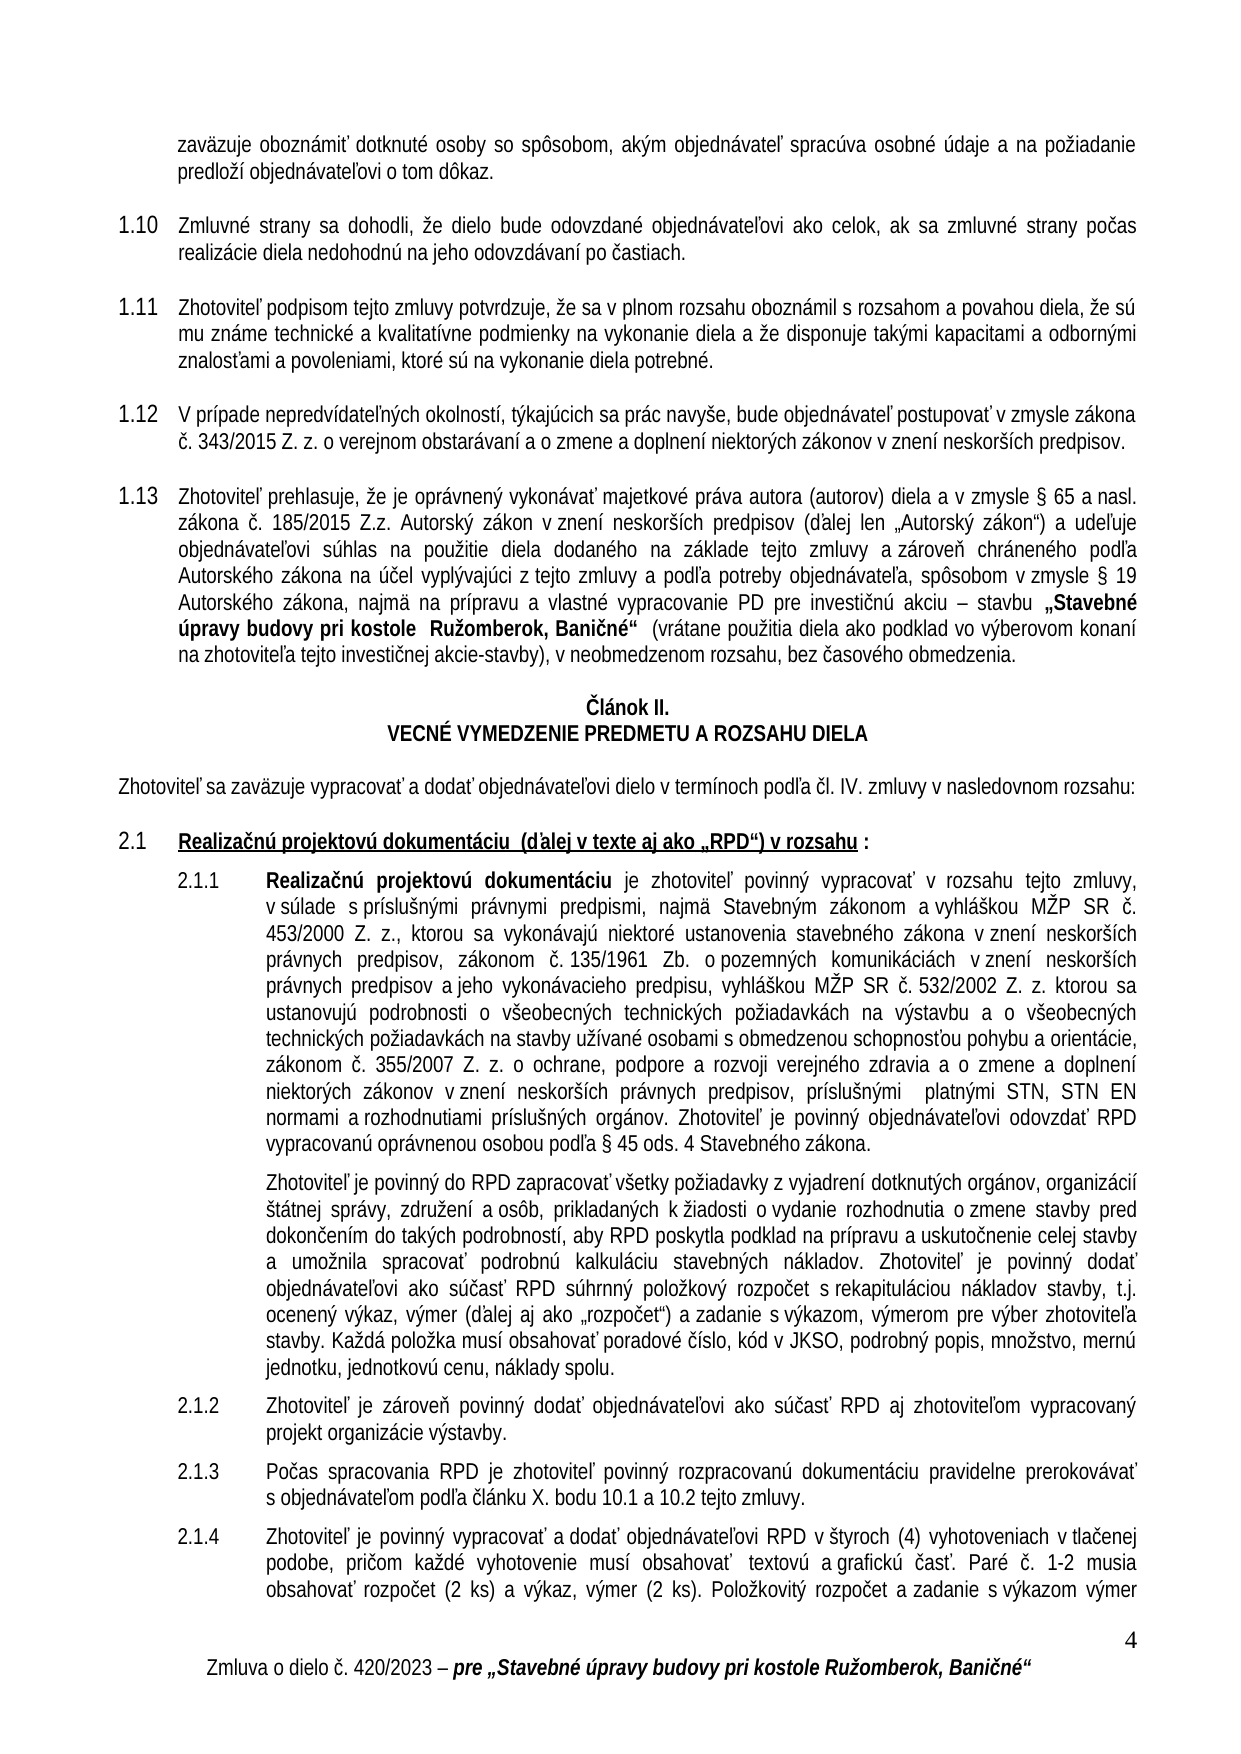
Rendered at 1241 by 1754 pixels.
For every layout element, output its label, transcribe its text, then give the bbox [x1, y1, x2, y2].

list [177, 1523, 1137, 1602]
list Zhotoviteľ je povinný do RPD zapracovať všetky požiadavky z vyjadrení dotknutých orgánov, organizácií štátnej správy, združení a osôb, prikladaných k žiadosti o vydanie rozhodnutia o zmene stavby pred dokončením do takých podrobností, aby RPD poskytla podklad na prípravu a uskutočnenie celej stavby a umožnila spracovať podrobnú kalkuláciu stavebných nákladov. Zhotoviteľ je povinný dodať objednávateľovi ako súčasť RPD súhrnný položkový rozpočet s rekapituláciou nákladov stavby, t.j. ocenený výkaz, výmer (ďalej aj ako „rozpočet“) a zadanie s výkazom, výmerom pre výber zhotoviteľa stavby. Každá položka musí obsahovať poradové číslo, kód v JKSO, podrobný popis, množstvo, mernú jednotku, jednotkovú cenu, náklady spolu. [266, 1169, 1137, 1380]
list Zmluvné strany sa dohodli, že dielo bude odovzdané objednávateľovi ako celok, ak sa zmluvné strany počas realizácie diela nedohodnú na jeho odovzdávaní po častiach. [118, 210, 1137, 265]
list Realizačnú projektovú dokumentáciu (ďalej v texte aj ako „RPD“) v rozsahu : [118, 826, 1137, 854]
list Počas spracovania RPD je zhotoviteľ povinný rozpracovanú dokumentáciu pravidelne prerokovávať s objednávateľom podľa článku X. bodu 10.1 a 10.2 tejto zmluvy. [177, 1458, 1137, 1510]
text Zhotoviteľ sa zaväzuje vypracovať a dodať objednávateľovi dielo v termínoch podľa čl. IV. zmluvy v nasledovnom rozsahu: [118, 773, 1137, 799]
list Realizačnú projektovú dokumentáciu je zhotoviteľ povinný vypracovať v rozsahu tejto zmluvy, v súlade s príslušnými právnymi predpismi, najmä Stavebným zákonom a vyhláškou MŽP SR č. 453/2000 Z. z., ktorou sa vykonávajú niektoré ustanovenia stavebného zákona v znení neskorších právnych predpisov, zákonom č. 135/1961 Zb. o pozemných komunikáciách v znení neskorších právnych predpisov a jeho vykonávacieho predpisu, vyhláškou MŽP SR č. 532/2002 Z. z. ktorou sa ustanovujú podrobnosti o všeobecných technických požiadavkách na výstavbu a o všeobecných technických požiadavkách na stavby užívané osobami s obmedzenou schopnosťou pohybu a orientácie, zákonom č. 355/2007 Z. z. o ochrane, podpore a rozvoji verejného zdravia a o zmene a doplnení niektorých zákonov v znení neskorších právnych predpisov, príslušnými platnými STN, STN EN normami a rozhodnutiami príslušných orgánov. Zhotoviteľ je povinný objednávateľovi odovzdať RPD vypracovanú oprávnenou osobou podľa § 45 ods. 4 Stavebného zákona. [177, 867, 1137, 1157]
list Zhotoviteľ je zároveň povinný dodať objednávateľovi ako súčasť RPD aj zhotoviteľom vypracovaný projekt organizácie výstavby. [177, 1392, 1137, 1445]
list V prípade nepredvídateľných okolností, týkajúcich sa prác navyše, bude objednávateľ postupovať v zmysle zákona č. 343/2015 Z. z. o verejnom obstarávaní a o zmene a doplnení niektorých zákonov v znení neskorších predpisov. [118, 399, 1137, 454]
text VECNÉ VYMEDZENIE PREDMETU A ROZSAHU DIELA [118, 720, 1137, 747]
list Zhotoviteľ prehlasuje, že je oprávnený vykonávať majetkové práva autora (autorov) diela a v zmysle § 65 a nasl. zákona č. 185/2015 Z.z. Autorský zákon v znení neskorších predpisov (ďalej len „Autorský zákon“) a udeľuje objednávateľovi súhlas na použitie diela dodaného na základe tejto zmluvy a zároveň chráneného podľa Autorského zákona na účel vyplývajúci z tejto zmluvy a podľa potreby objednávateľa, spôsobom v zmysle § 19 Autorského zákona, najmä na prípravu a vlastné vypracovanie PD pre investičnú akciu – stavbu „Stavebné úpravy budovy pri kostole Ružomberok, Baničné“ (vrátane použitia diela ako podklad vo výberovom konaní na zhotoviteľa tejto investičnej akcie-stavby), v neobmedzenom rozsahu, bez časového obmedzenia. [118, 481, 1137, 667]
text Článok II. [118, 694, 1137, 720]
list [118, 131, 1137, 184]
list Zhotoviteľ podpisom tejto zmluvy potvrdzuje, že sa v plnom rozsahu oboznámil s rozsahom a povahou diela, že sú mu známe technické a kvalitatívne podmienky na vykonanie diela a že disponuje takými kapacitami a odbornými znalosťami a povoleniami, ktoré sú na vykonanie diela potrebné. [118, 292, 1137, 373]
